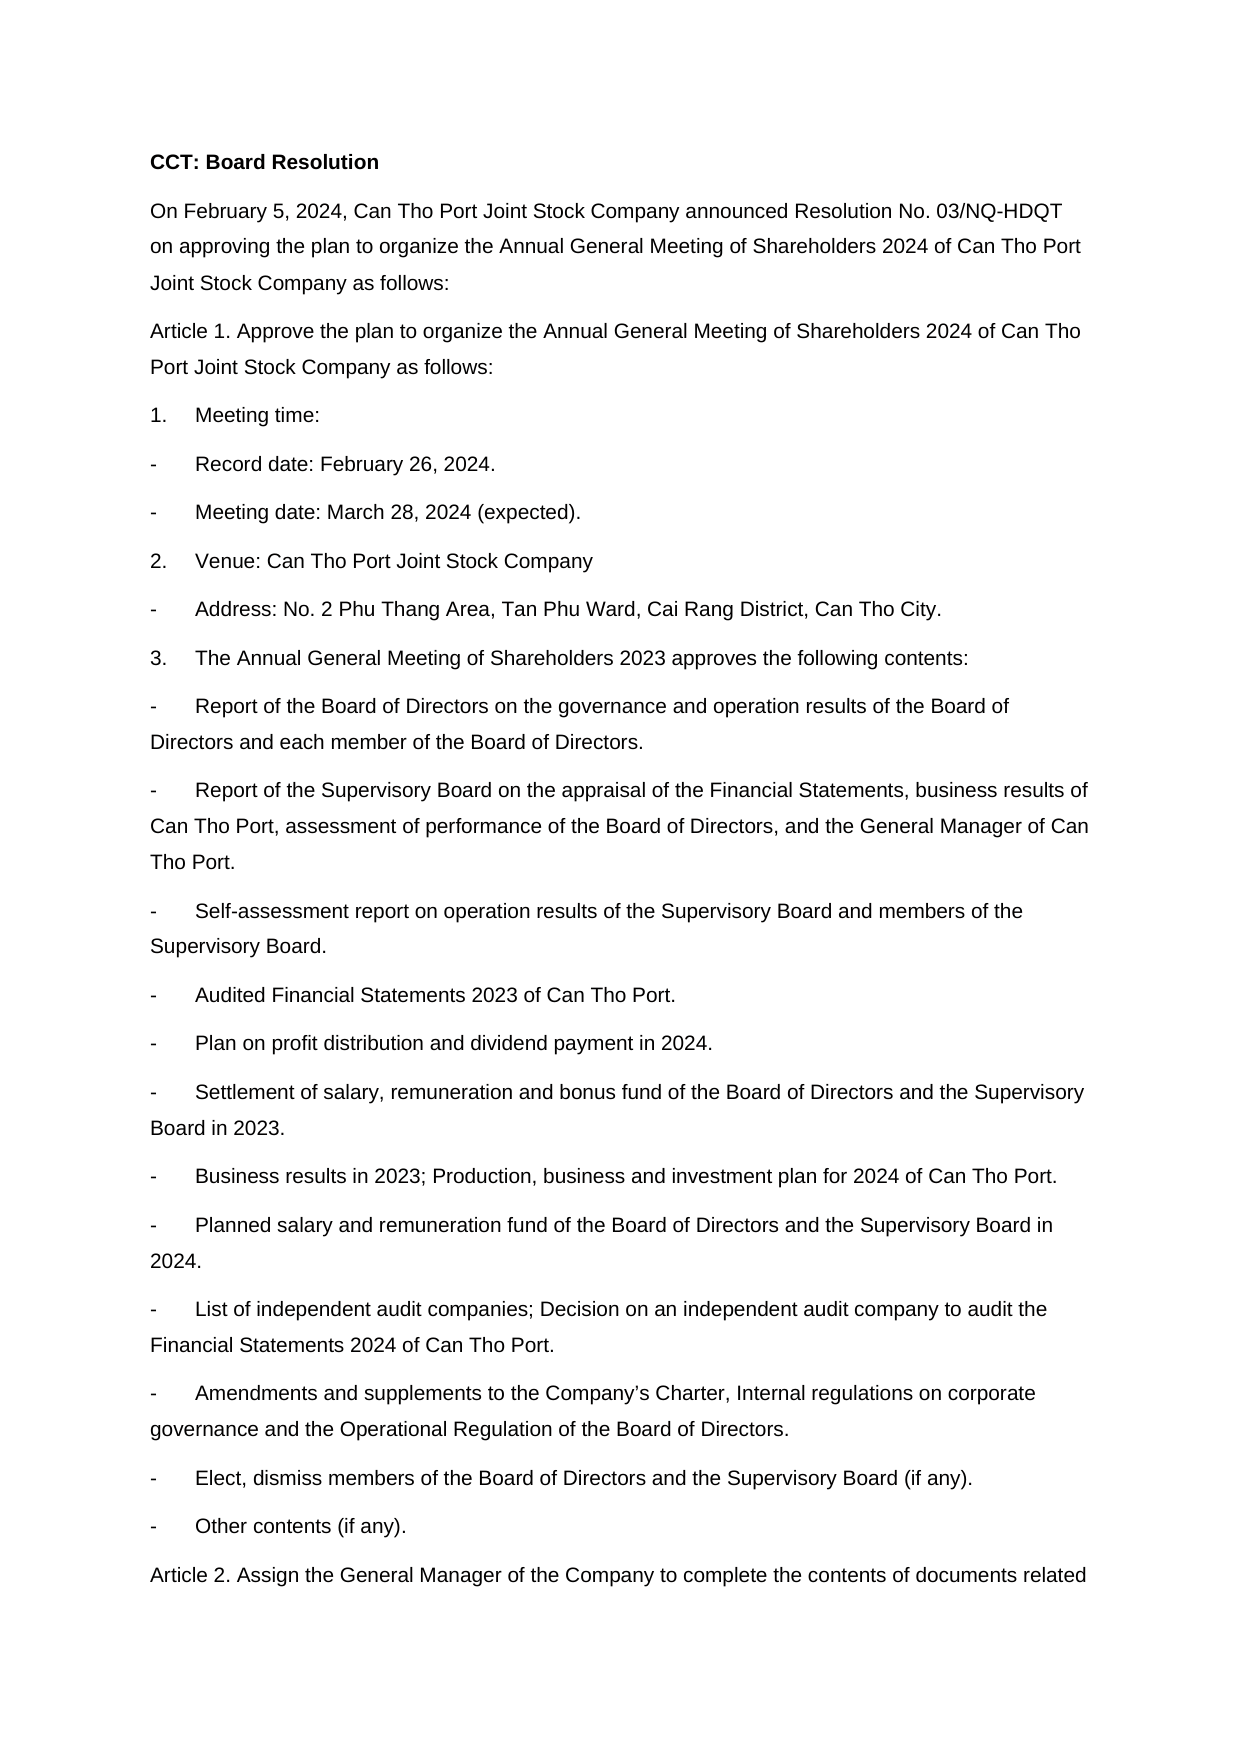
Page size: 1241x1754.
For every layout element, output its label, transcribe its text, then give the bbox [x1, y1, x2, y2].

list Meeting date: March 28, 2024 (expected). [150, 500, 1090, 524]
list Audited Financial Statements 2023 of Can Tho Port. [150, 983, 1090, 1007]
list Venue: Can Tho Port Joint Stock Company [150, 548, 1090, 572]
list Meeting time: [150, 403, 1090, 427]
list Report of the Supervisory Board on the appraisal of the Financial Statements, business results of Can Tho Port, assessment of performance of the Board of Directors, and the General Manager of Can Tho Port. [150, 778, 1090, 874]
list Other contents (if any). [150, 1514, 1090, 1538]
text CCT: Board Resolution [150, 150, 1090, 174]
list Self-assessment report on operation results of the Supervisory Board and members of the Supervisory Board. [150, 898, 1090, 958]
list The Annual General Meeting of Shareholders 2023 approves the following contents: [150, 645, 1090, 669]
text ‎‎Article 1. Approve the plan to organize the Annual General Meeting of Shareholders 2024 of Can Tho Port Joint Stock Company as follows: [150, 319, 1090, 379]
list Settlement of salary, remuneration and bonus fund of the Board of Directors and the Supervisory Board in 2023. [150, 1080, 1090, 1139]
list Record date: February 26, 2024. [150, 452, 1090, 476]
list List of independent audit companies; Decision on an independent audit company to audit the Financial Statements 2024 of Can Tho Port. [150, 1297, 1090, 1357]
list Plan on profit distribution and dividend payment in 2024. [150, 1031, 1090, 1055]
list Business results in 2023; Production, business and investment plan for 2024 of Can Tho Port. [150, 1164, 1090, 1188]
list Elect, dismiss members of the Board of Directors and the Supervisory Board (if any). [150, 1466, 1090, 1489]
text On February 5, 2024, Can Tho Port Joint Stock Company announced Resolution No. 03/NQ-HDQT on approving the plan to organize the Annual General Meeting of Shareholders 2024 of Can Tho Port Joint Stock Company as follows: [150, 198, 1090, 294]
list Amendments and supplements to the Company’s Charter, Internal regulations on corporate governance and the Operational Regulation of the Board of Directors. [150, 1381, 1090, 1441]
list Report of the Board of Directors on the governance and operation results of the Board of Directors and each member of the Board of Directors. [150, 694, 1090, 754]
list Address: No. 2 Phu Thang Area, Tan Phu Ward, Cai Rang District, Can Tho City. [150, 597, 1090, 621]
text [150, 1562, 1090, 1586]
list Planned salary and remuneration fund of the Board of Directors and the Supervisory Board in 2024. [150, 1212, 1090, 1272]
